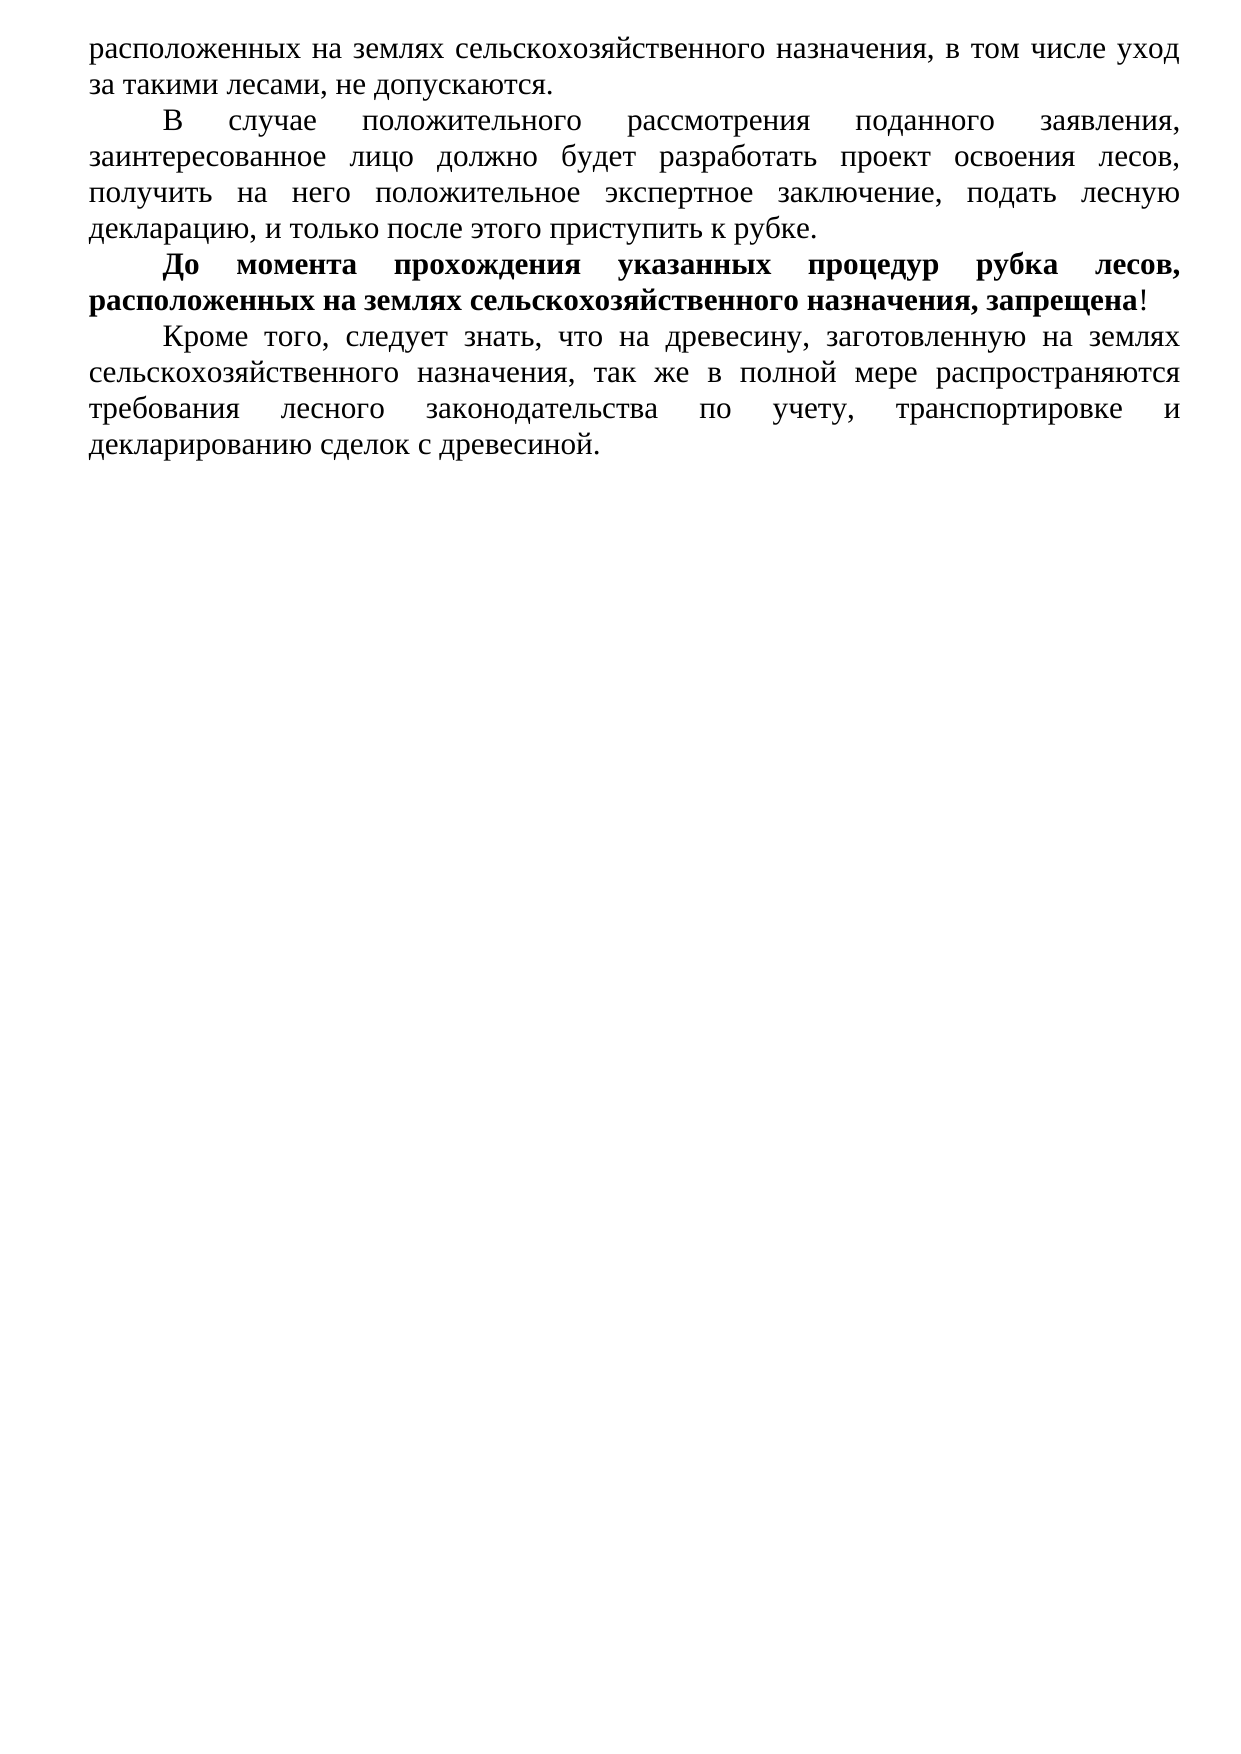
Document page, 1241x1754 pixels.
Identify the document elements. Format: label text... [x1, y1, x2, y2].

text До момента прохождения указанных процедур рубка лесов, расположенных на землях сельскохозяйственного назначения, запрещена! [89, 245, 1181, 317]
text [89, 29, 1181, 101]
text Кроме того, следует знать, что на древесину, заготовленную на землях сельскохозяйственного назначения, так же в полной мере распространяются требования лесного законодательства по учету, транспортировке и декларированию сделок с древесиной. [89, 317, 1181, 461]
text В случае положительного рассмотрения поданного заявления, заинтересованное лицо должно будет разработать проект освоения лесов, получить на него положительное экспертное заключение, подать лесную декларацию, и только после этого приступить к рубке. [89, 101, 1181, 245]
